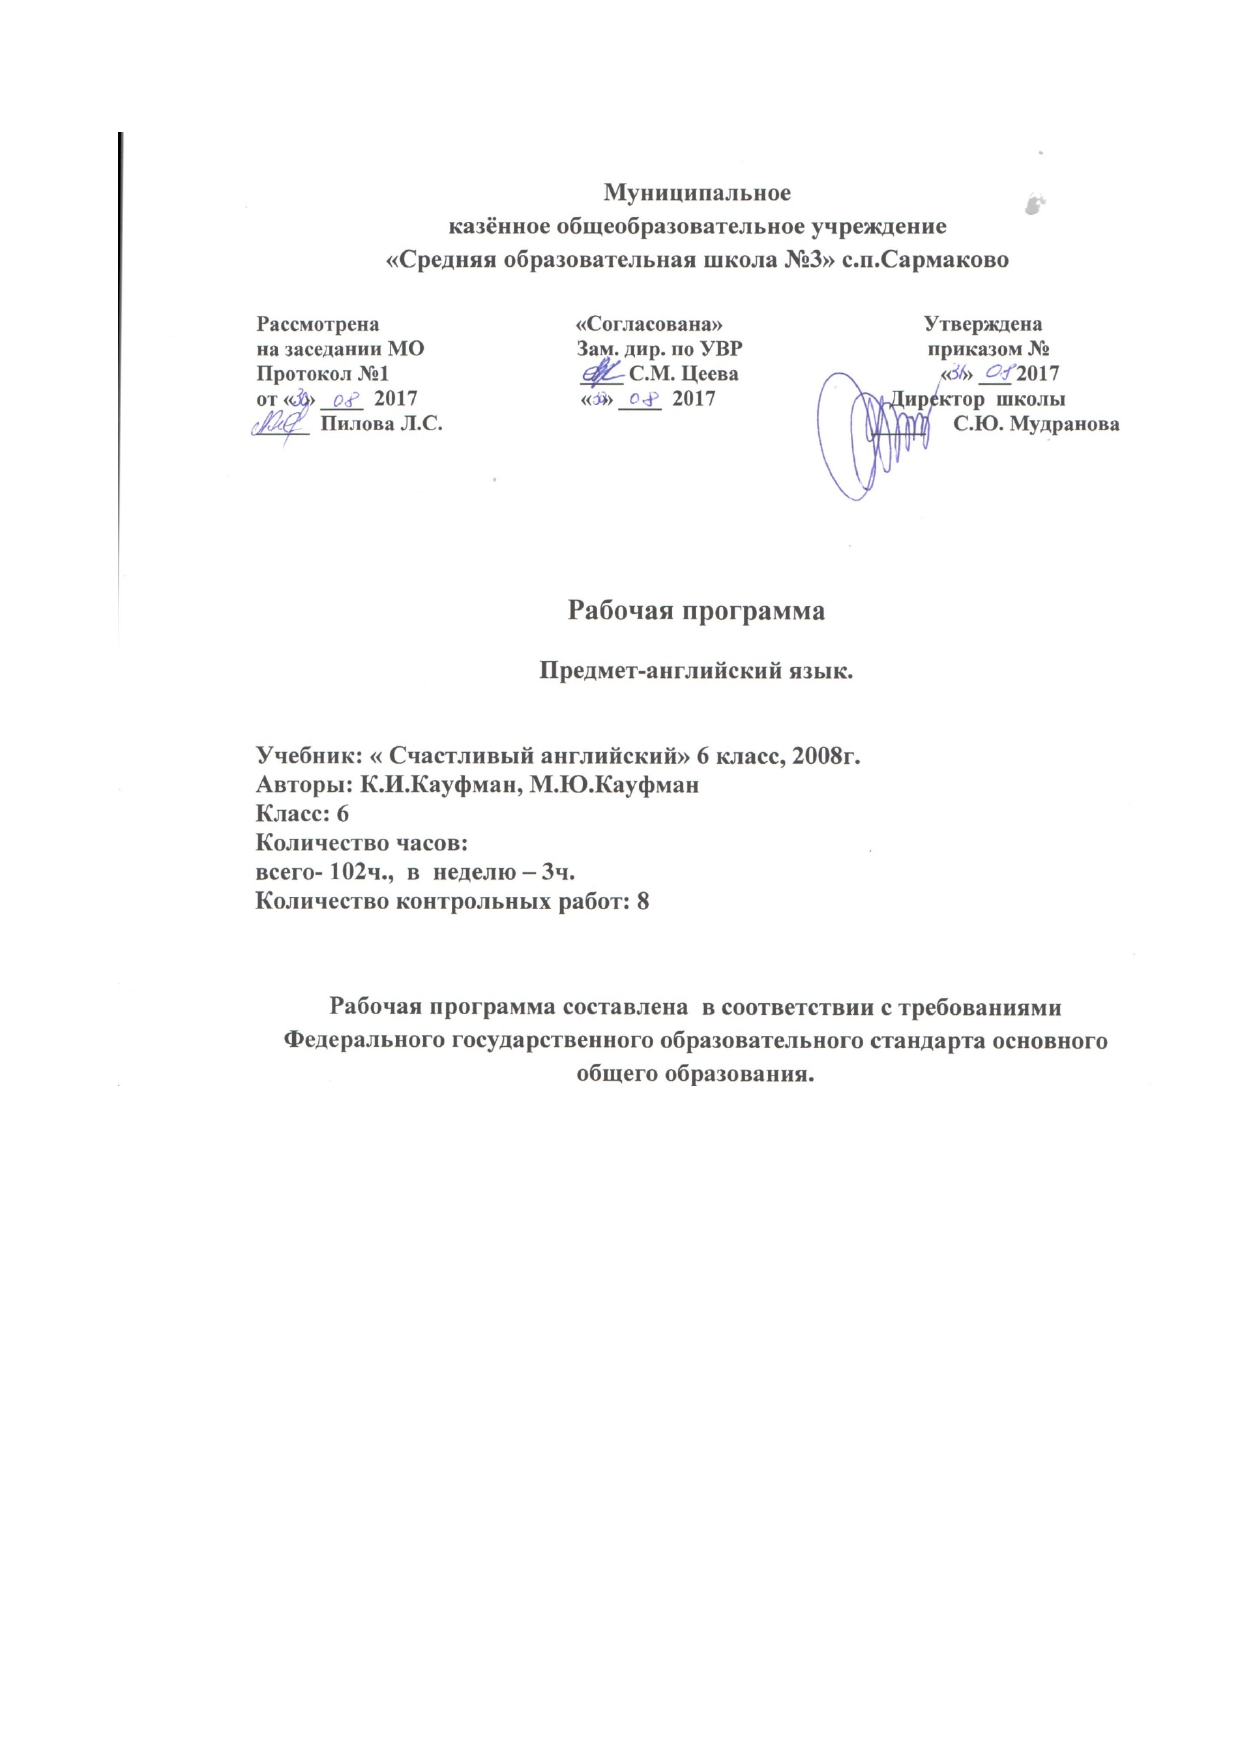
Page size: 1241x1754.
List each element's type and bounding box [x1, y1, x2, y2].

picture [118, 132, 1152, 1086]
